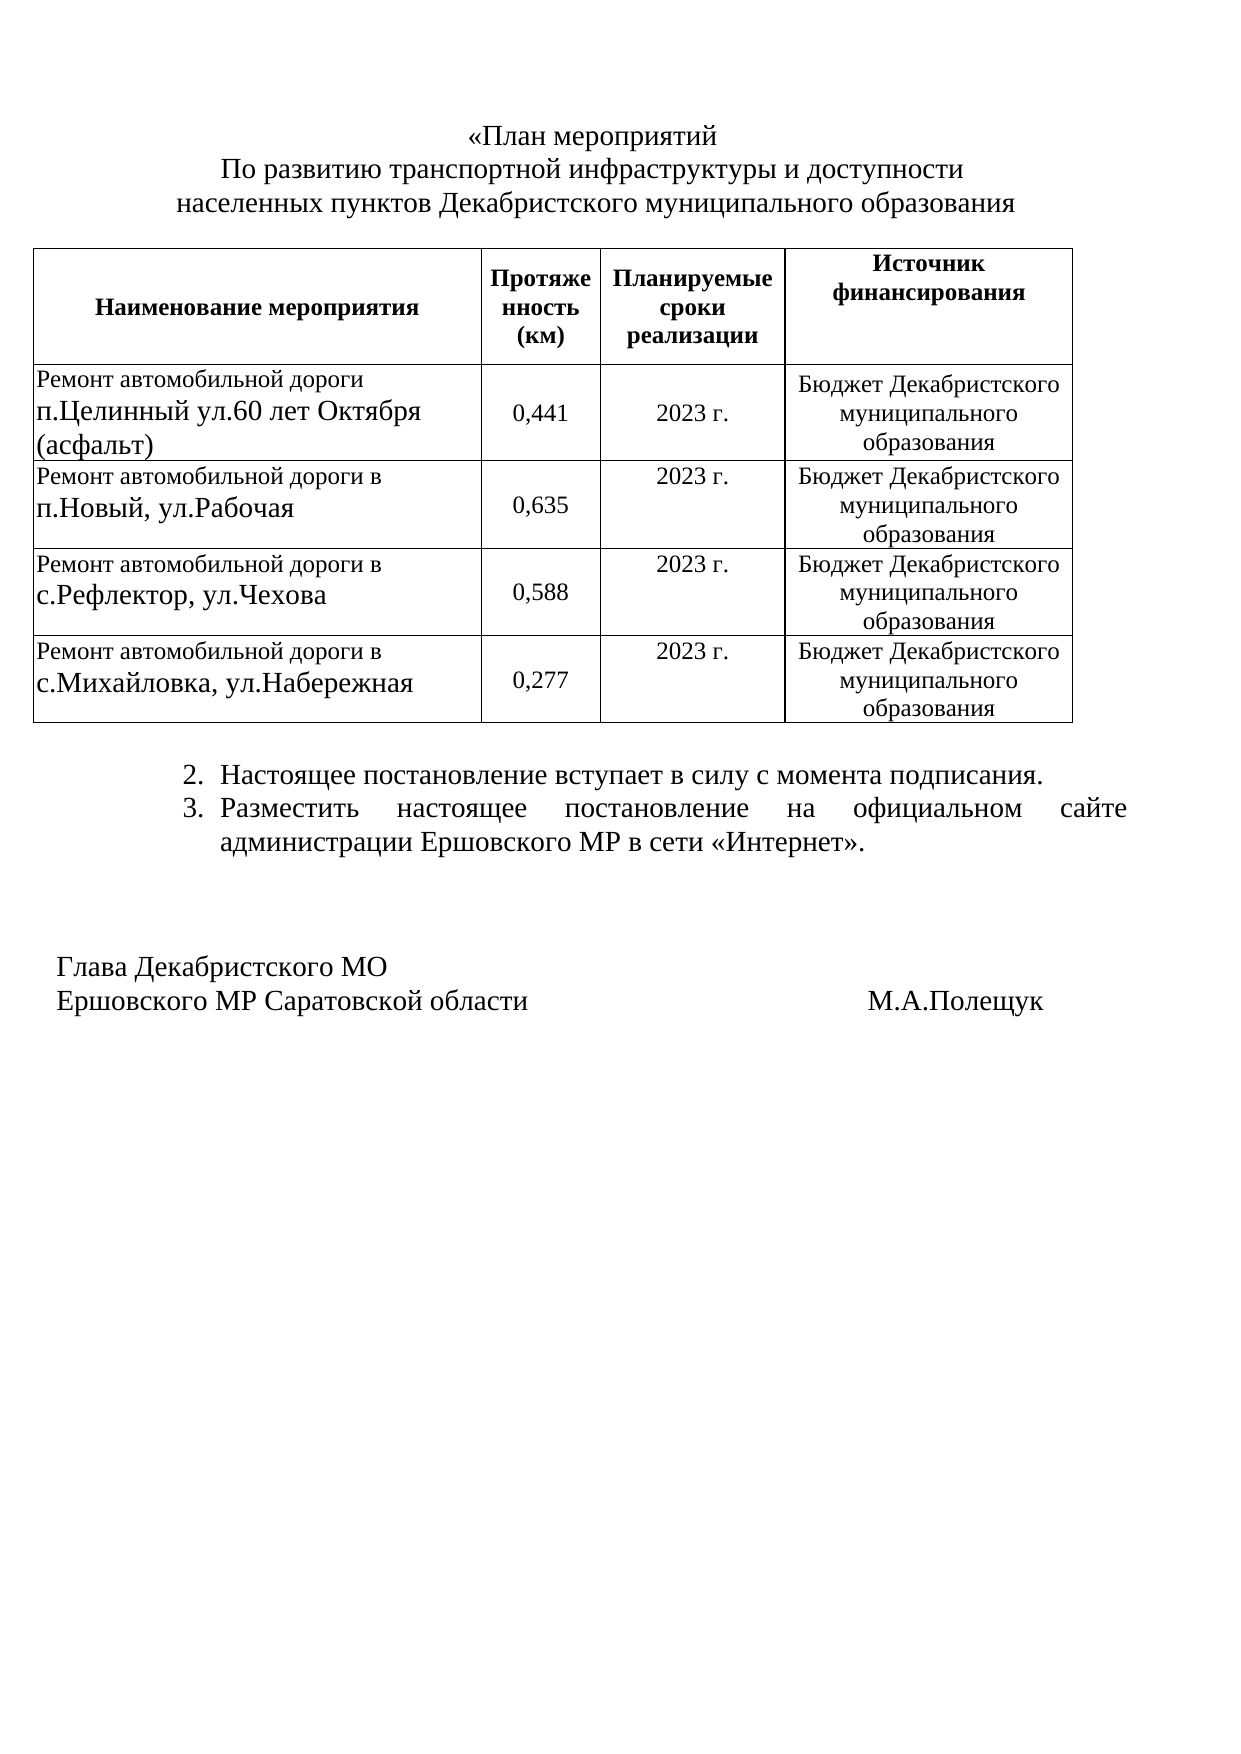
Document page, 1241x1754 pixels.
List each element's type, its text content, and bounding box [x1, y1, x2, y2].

table_header Планируемые сроки реализации [601, 249, 784, 363]
table_cell 2023 г. [601, 636, 784, 722]
table_cell Ремонт автомобильной дороги в п.Новый, ул.Рабочая [34, 461, 481, 548]
table_header Протяженность (км) [482, 249, 600, 363]
text По развитию транспортной инфраструктуры и доступности [56, 152, 1128, 185]
table_cell 0,441 [482, 365, 600, 460]
table_cell Бюджет Декабристского муниципального образования [786, 636, 1072, 722]
table_cell 2023 г. [601, 549, 784, 635]
table_header Наименование мероприятия [34, 249, 481, 363]
table_cell Ремонт автомобильной дороги в с.Михайловка, ул.Набережная [34, 636, 481, 722]
table_header Источник финансирования [786, 249, 1072, 363]
list Разместить настоящее постановление на официальном сайте администрации Ершовского МР в сети «Интернет». [182, 790, 1128, 857]
table_cell 2023 г. [601, 365, 784, 460]
text населенных пунктов Декабристского муниципального образования [56, 185, 1128, 219]
text Ершовского МР Саратовской области М.А.Полещук [56, 983, 1128, 1017]
table_cell 2023 г. [601, 461, 784, 548]
table_cell Ремонт автомобильной дороги п.Целинный ул.60 лет Октября (асфальт) [34, 365, 481, 460]
table_cell Бюджет Декабристского муниципального образования [786, 549, 1072, 635]
table_cell 0,635 [482, 461, 600, 548]
text Глава Декабристского МО [56, 949, 1128, 983]
text «План мероприятий [56, 118, 1128, 152]
list Настоящее постановление вступает в силу с момента подписания. [182, 757, 1128, 790]
table_cell 0,588 [482, 549, 600, 635]
table_cell Бюджет Декабристского муниципального образования [786, 365, 1072, 460]
table_cell Ремонт автомобильной дороги в с.Рефлектор, ул.Чехова [34, 549, 481, 635]
table_cell 0,277 [482, 636, 600, 722]
table_cell Бюджет Декабристского муниципального образования [786, 461, 1072, 548]
